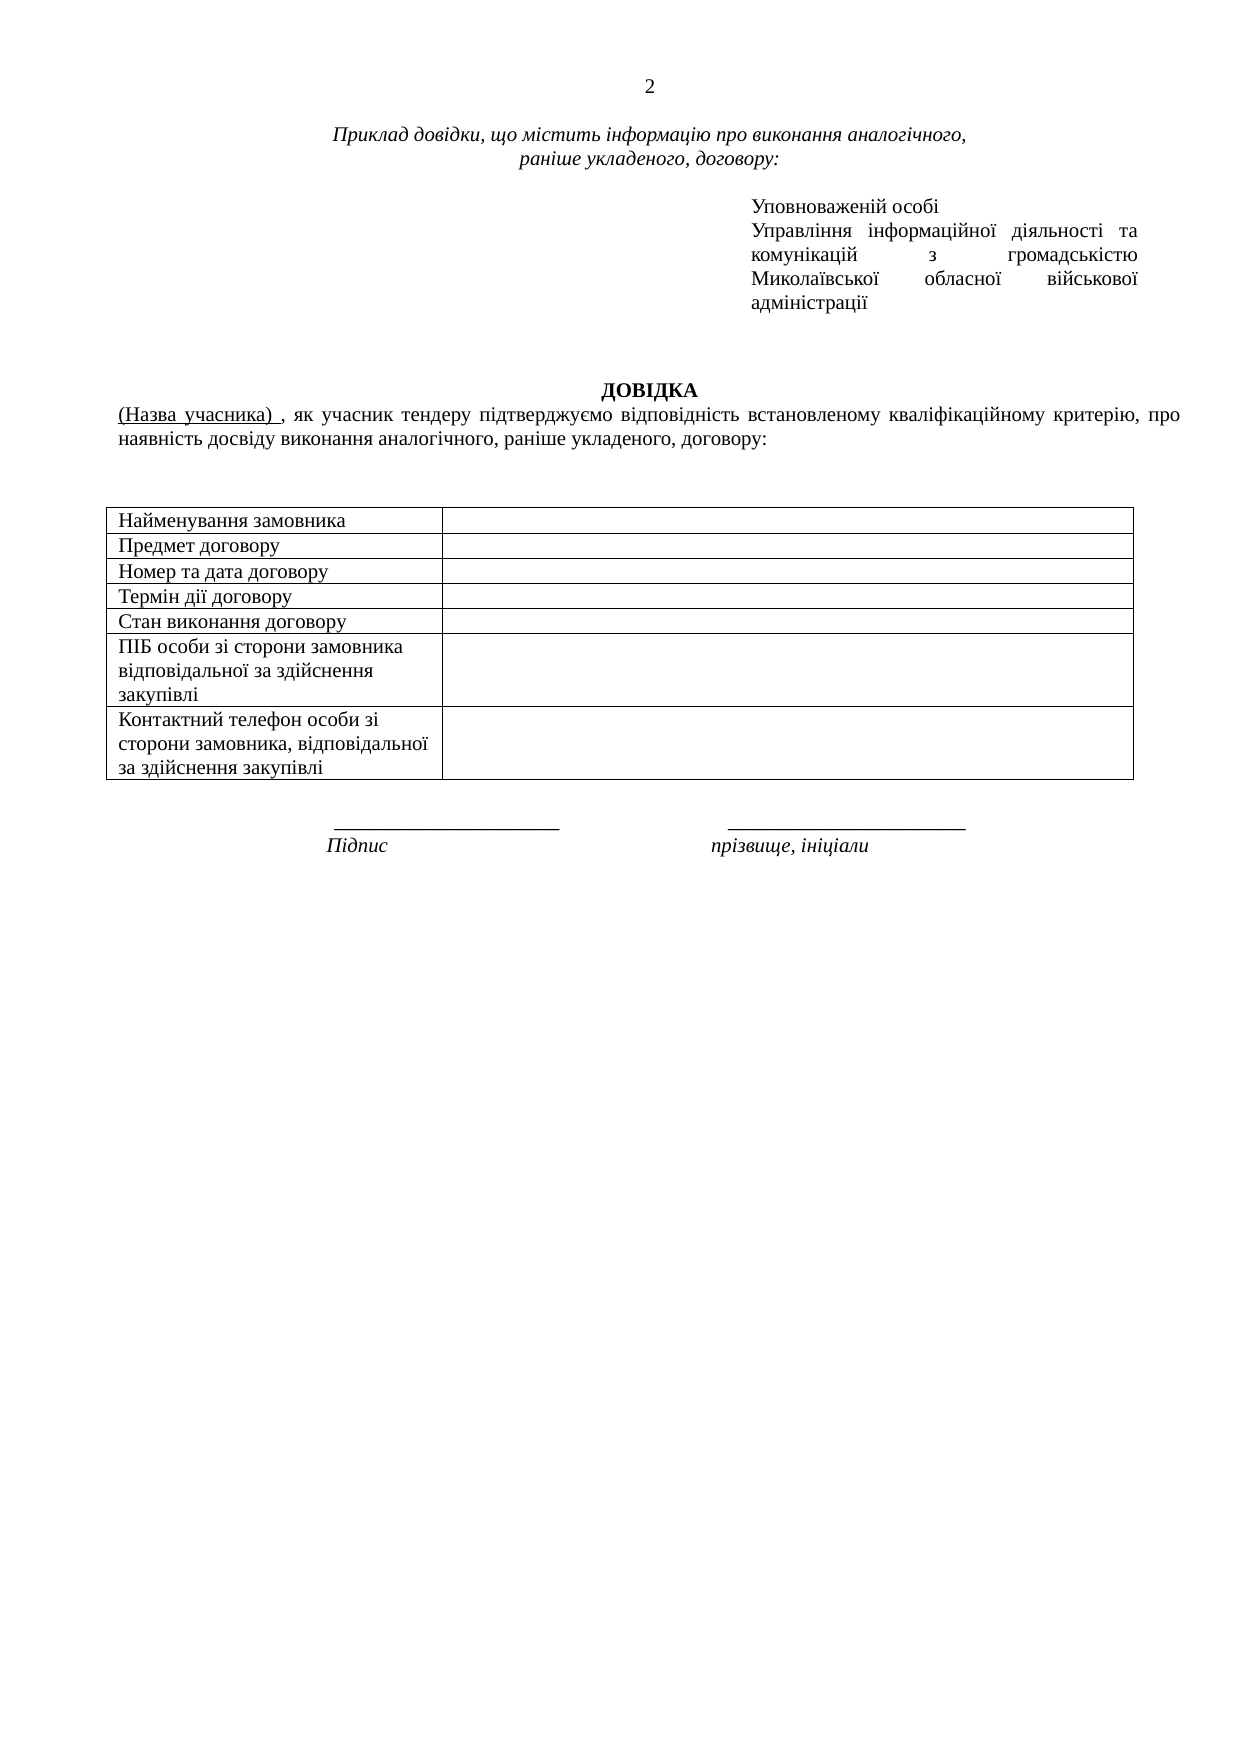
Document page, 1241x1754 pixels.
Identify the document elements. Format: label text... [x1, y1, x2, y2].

table_cell Номер та дата договору [107, 559, 442, 583]
text __________________ ___________________ [118, 804, 1181, 833]
text Підпис прізвище, ініціали [118, 833, 1181, 857]
table_cell Контактний телефон особи зі сторони замовника, відповідальної за здійснення закупівлі [107, 707, 442, 779]
table_cell ПІБ особи зі сторони замовника відповідальної за здійснення закупівлі [107, 634, 442, 706]
table_cell [443, 707, 1133, 779]
table_cell [443, 634, 1133, 706]
table_cell [443, 584, 1133, 608]
table_cell Предмет договору [107, 534, 442, 557]
text (Назва учасника) , як учасник тендеру підтверджуємо відповідність встановленому кваліфікаційному критерію, про наявність досвіду виконання аналогічного, раніше укладеного, договору: [118, 402, 1181, 450]
text ДОВІДКА [118, 378, 1181, 402]
text Приклад довідки, що містить інформацію про виконання аналогічного, [118, 122, 1181, 146]
table_cell [443, 609, 1133, 633]
table_header [443, 508, 1133, 532]
table_header Управління інформаційної діяльності та комунікацій з громадськістю Миколаївської обласної військової адміністрації [740, 218, 1149, 353]
table_cell [443, 559, 1133, 583]
table_header Найменування замовника [107, 508, 442, 532]
text раніше укладеного, договору: [118, 146, 1181, 170]
text Уповноваженій особі [118, 194, 1181, 218]
table_cell Термін дії договору [107, 584, 442, 608]
table_cell [443, 534, 1133, 557]
table_cell Стан виконання договору [107, 609, 442, 633]
